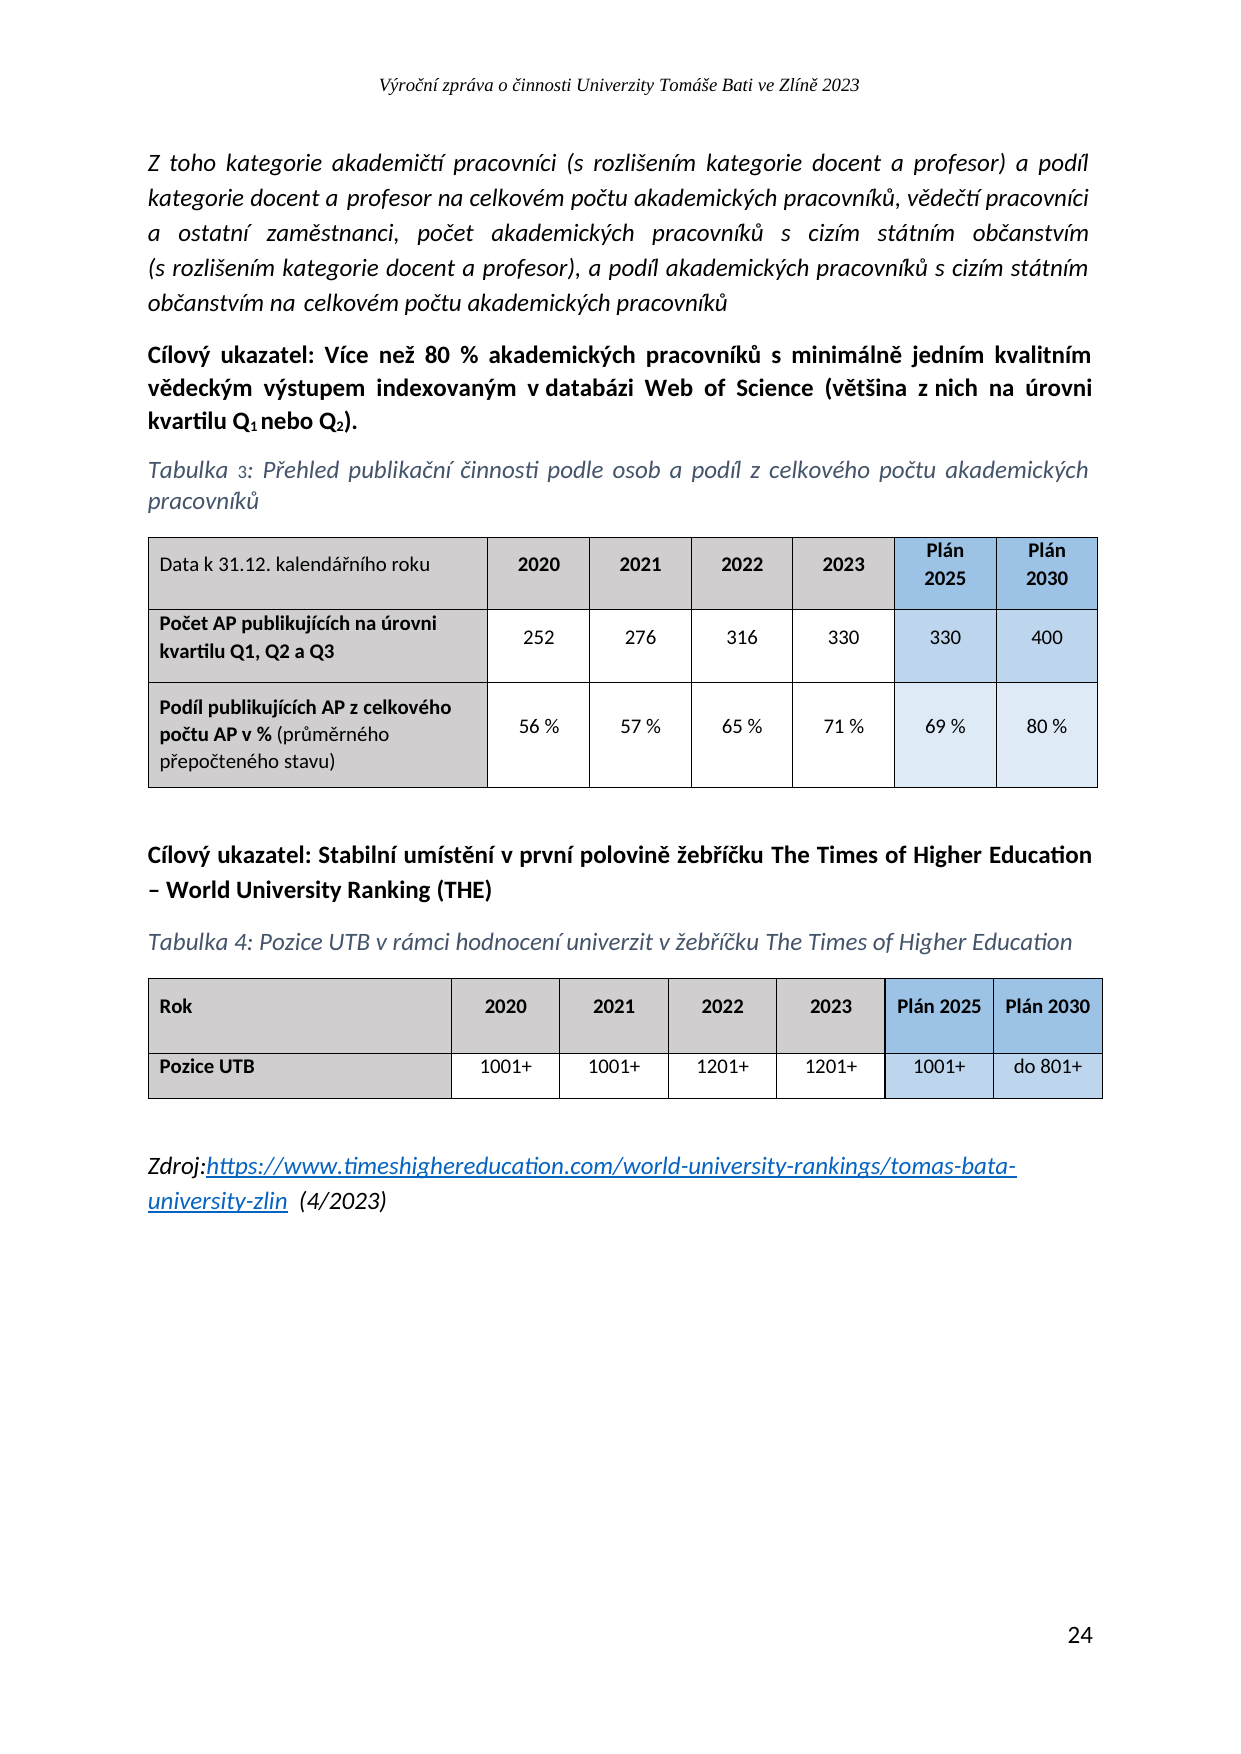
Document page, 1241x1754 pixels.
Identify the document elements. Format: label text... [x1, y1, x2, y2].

table_cell 330 [895, 610, 996, 682]
table_header Data k 31.12. kalendářního roku [149, 538, 487, 609]
text Cílový ukazatel: Stabilní umístění v první polovině žebříčku The Times of Higher Education – World University Ranking (THE) [148, 839, 1093, 905]
table_cell Počet AP publikujících na úrovni kvartilu Q1, Q2 a Q3 [149, 610, 487, 682]
table_cell 1201+ [669, 1054, 776, 1098]
table_header 2022 [669, 979, 776, 1053]
text Cílový ukazatel: Více než 80 % akademických pracovníků s minimálně jedním kvalitním vědeckým výstupem indexovaným v databázi Web of Science (většina z nich na úrovni kvartilu Q1 nebo Q2). [148, 339, 1093, 436]
table_cell Podíl publikujících AP z celkového počtu AP v % (průměrného přepočteného stavu) [149, 683, 487, 787]
table_cell 330 [793, 610, 894, 682]
table_header 2021 [560, 979, 668, 1053]
table_cell 71 % [793, 683, 894, 787]
text Tabulka 4: Pozice UTB v rámci hodnocení univerzit v žebříčku The Times of Higher Education [148, 926, 1093, 957]
table_header 2020 [452, 979, 559, 1053]
table_header Plán 2025 [895, 538, 996, 609]
table_cell 1001+ [452, 1054, 559, 1098]
table_header 2022 [692, 538, 792, 609]
table_cell 57 % [590, 683, 691, 787]
table_cell 316 [692, 610, 792, 682]
table_cell 400 [997, 610, 1097, 682]
table_cell do 801+ [994, 1054, 1102, 1098]
table_header Rok [149, 979, 451, 1053]
table_header 2021 [590, 538, 691, 609]
table_cell 1001+ [886, 1054, 993, 1098]
table_header 2020 [488, 538, 589, 609]
table_cell 69 % [895, 683, 996, 787]
table_cell 80 % [997, 683, 1097, 787]
table_header Plán 2030 [994, 979, 1102, 1053]
table_cell 276 [590, 610, 691, 682]
table_cell 56 % [488, 683, 589, 787]
table_cell 1001+ [560, 1054, 668, 1098]
table_cell 252 [488, 610, 589, 682]
table_header 2023 [777, 979, 884, 1053]
table_header Plán 2030 [997, 538, 1097, 609]
table_header Plán 2025 [886, 979, 993, 1053]
table_cell Pozice UTB [149, 1054, 451, 1098]
text Z toho kategorie akademičtí pracovníci (s rozlišením kategorie docent a profesor) a podíl kategorie docent a profesor na celkovém počtu akademických pracovníků, vědečtí pracovníci a ostatní zaměstnanci, počet akademických pracovníků s cizím státním občanstvím (s rozlišením kategorie docent a profesor), a podíl akademických pracovníků s cizím státním občanstvím na celkovém počtu akademických pracovníků [148, 148, 1093, 318]
table_header 2023 [793, 538, 894, 609]
text Zdroj:https://www.timeshighereducation.com/world-university-rankings/tomas-bata-university-zlin (4/2023) [148, 1150, 1093, 1216]
table_cell 1201+ [777, 1054, 884, 1098]
table_cell 65 % [692, 683, 792, 787]
text Tabulka 3: Přehled publikační činnosti podle osob a podíl z celkového počtu akademických pracovníků [148, 455, 1093, 516]
